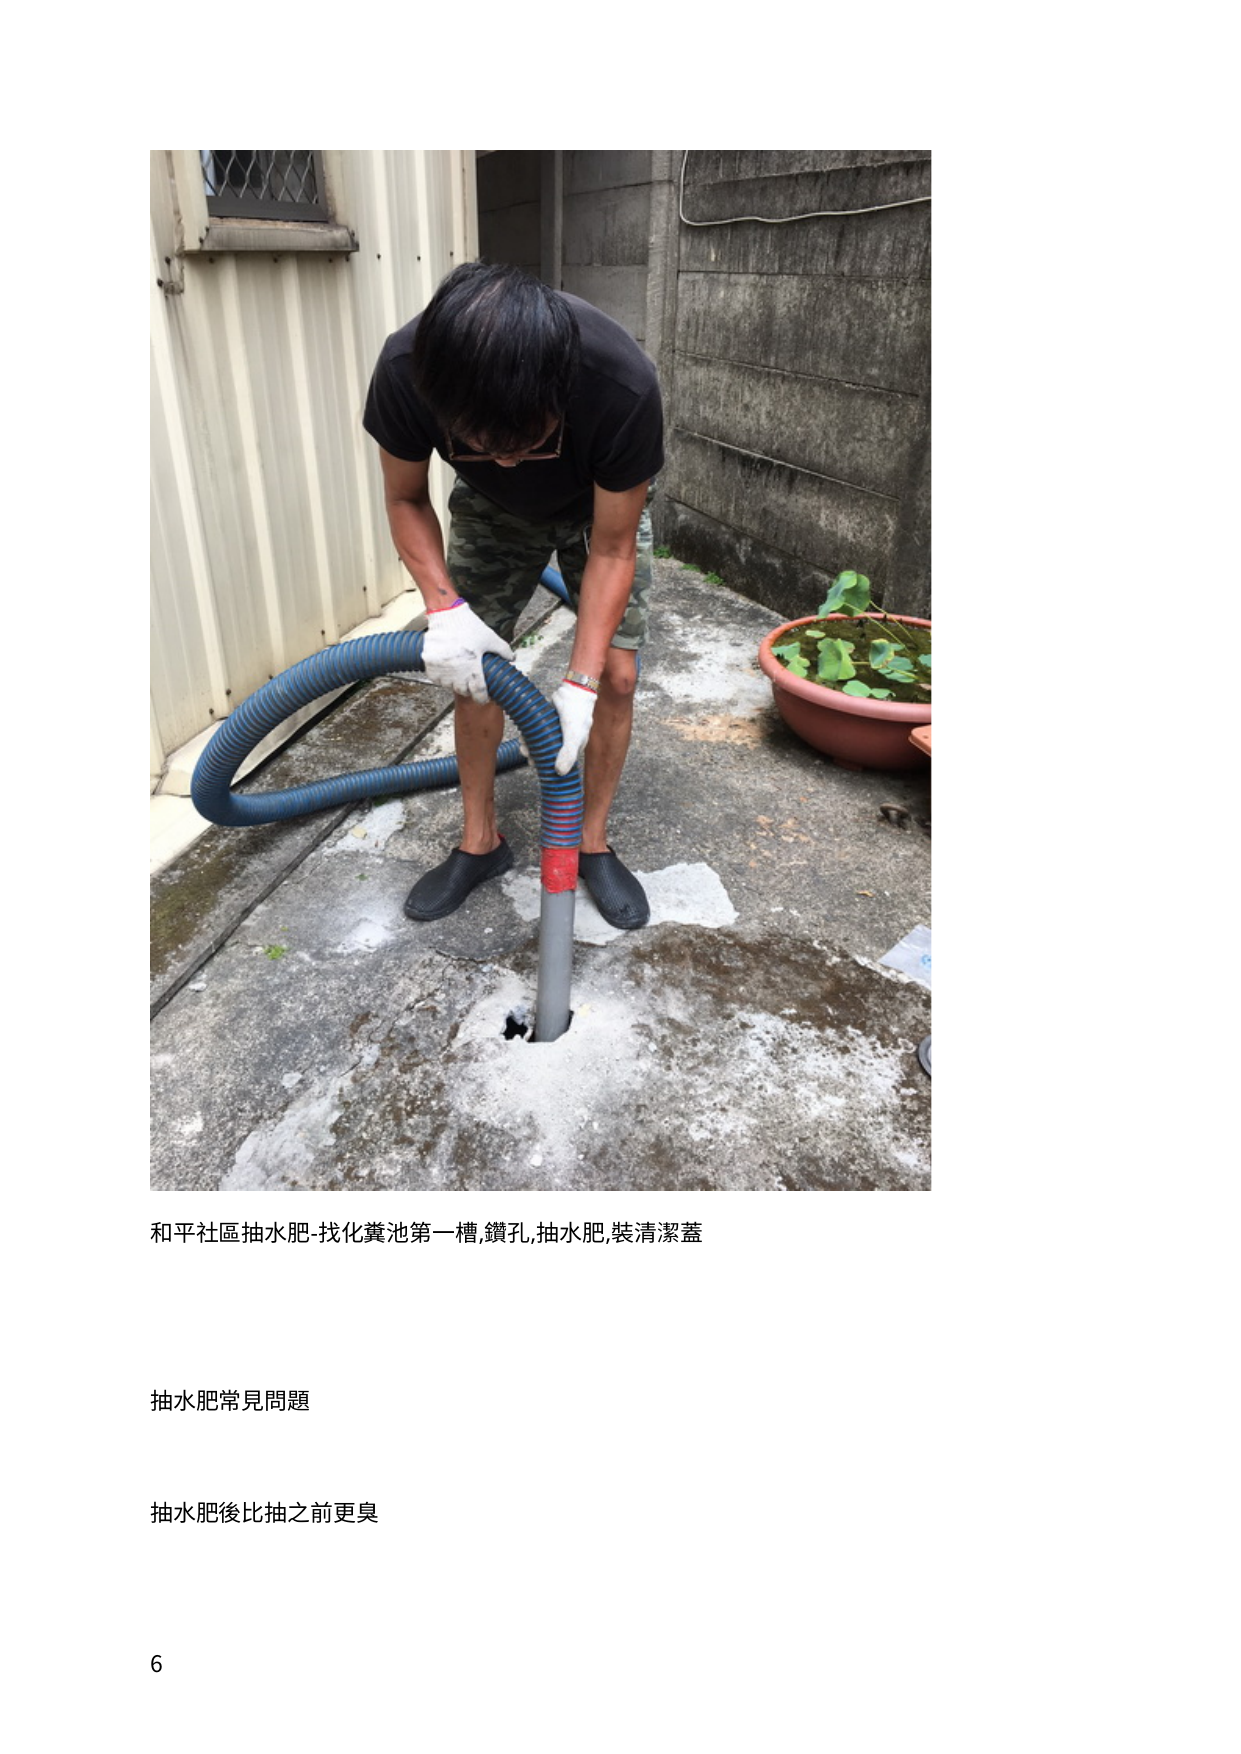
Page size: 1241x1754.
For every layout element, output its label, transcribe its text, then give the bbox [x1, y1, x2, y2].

picture [150, 150, 932, 1191]
text 抽水肥後比抽之前更臭 [150, 1495, 1090, 1528]
text 抽水肥常見問題 [150, 1382, 1090, 1416]
text 和平社區抽水肥-找化糞池第一槽,鑽孔,抽水肥,裝清潔蓋 [150, 1214, 1090, 1248]
